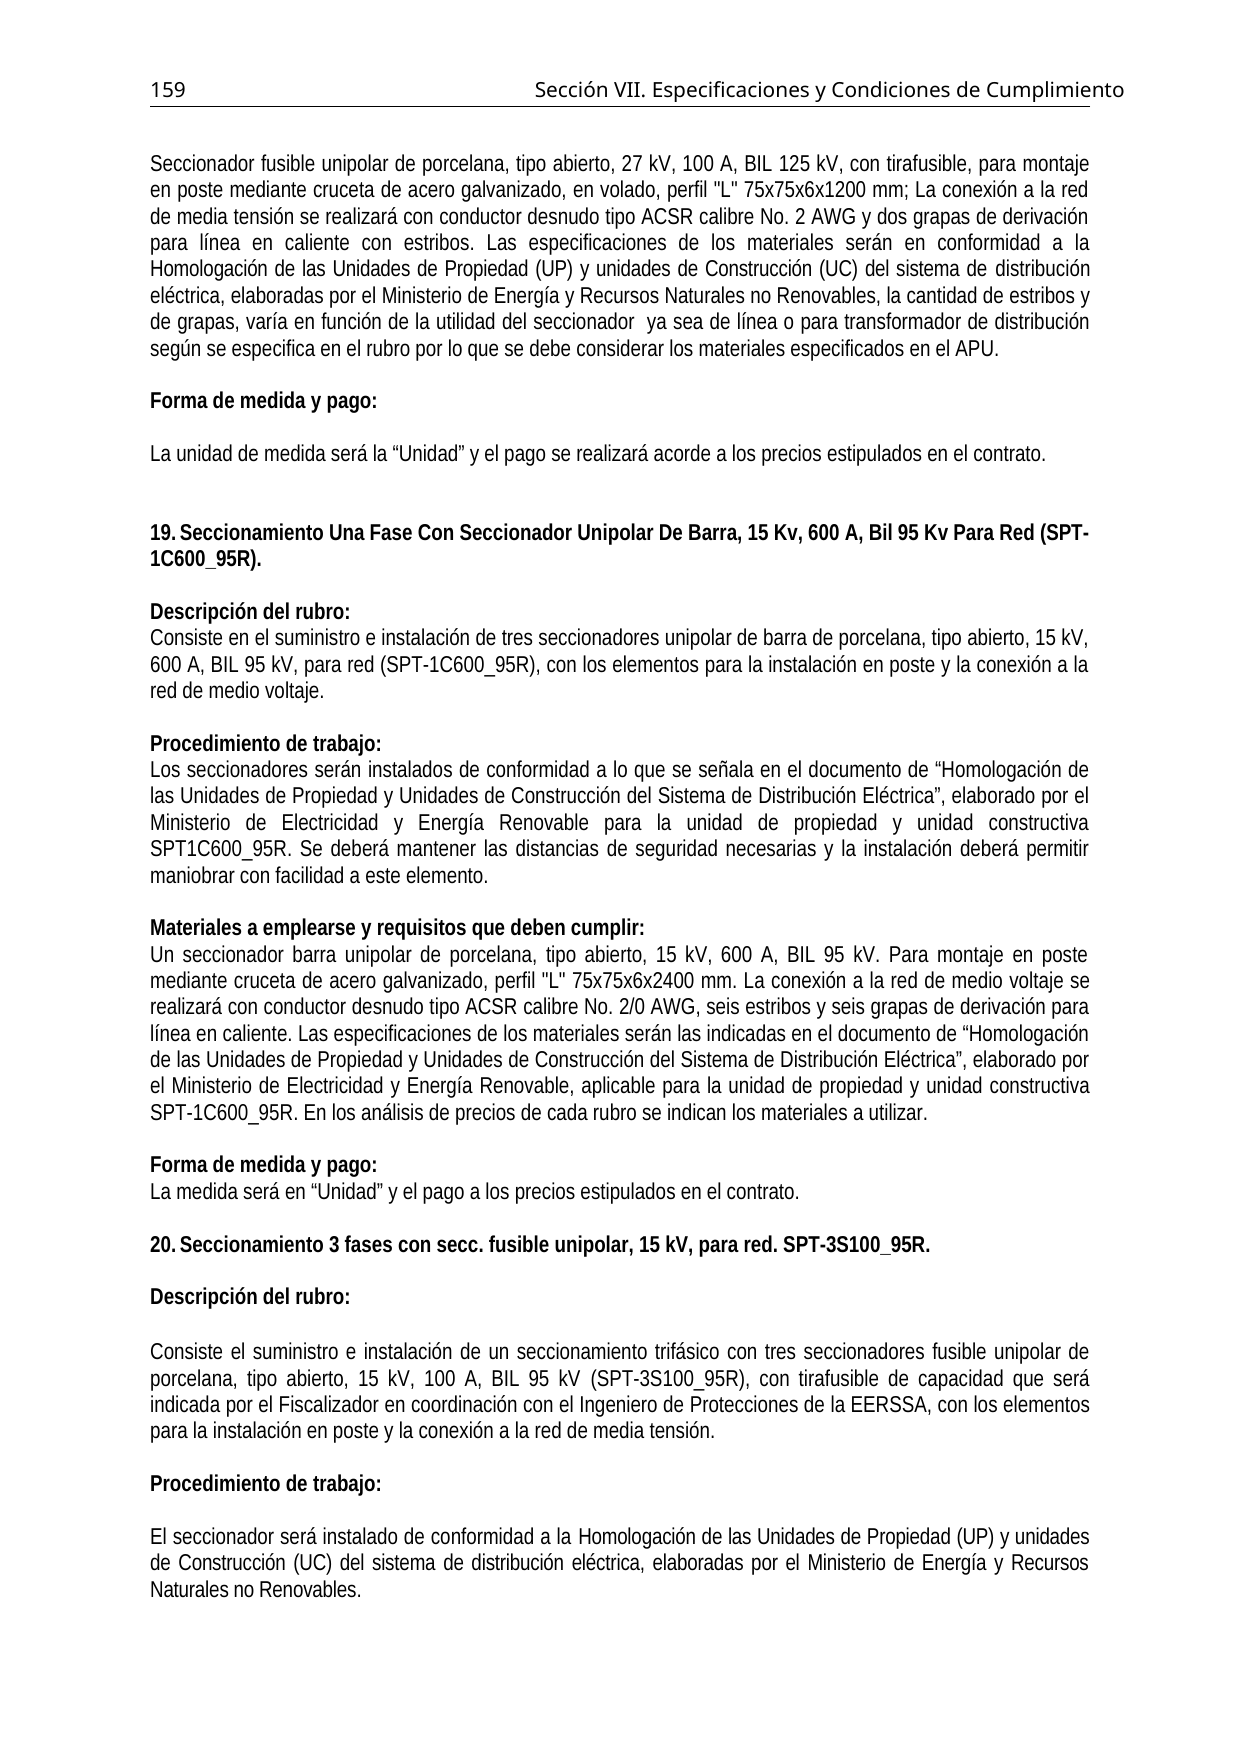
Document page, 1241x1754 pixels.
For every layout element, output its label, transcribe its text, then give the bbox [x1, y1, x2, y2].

text Consiste en el suministro e instalación de tres seccionadores unipolar de barra de porcelana, tipo abierto, 15 kV, 600 A, BIL 95 kV, para red (SPT-1C600_95R), con los elementos para la instalación en poste y la conexión a la red de medio voltaje. [150, 624, 1090, 703]
list Seccionamiento 3 fases con secc. fusible unipolar, 15 kV, para red. SPT-3S100_95R. [150, 1231, 1090, 1257]
text Los seccionadores serán instalados de conformidad a lo que se señala en el documento de “Homologación de las Unidades de Propiedad y Unidades de Construcción del Sistema de Distribución Eléctrica”, elaborado por el Ministerio de Electricidad y Energía Renovable para la unidad de propiedad y unidad constructiva SPT1C600_95R. Se deberá mantener las distancias de seguridad necesarias y la instalación deberá permitir maniobrar con facilidad a este elemento. [150, 756, 1090, 888]
text Forma de medida y pago: [150, 387, 1090, 413]
text La medida será en “Unidad” y el pago a los precios estipulados en el contrato. [150, 1178, 1090, 1204]
text La unidad de medida será la “Unidad” y el pago se realizará acorde a los precios estipulados en el contrato. [150, 440, 1090, 466]
list Seccionamiento Una Fase Con Seccionador Unipolar De Barra, 15 Kv, 600 A, Bil 95 Kv Para Red (SPT-1C600_95R). [150, 519, 1090, 572]
text Materiales a emplearse y requisitos que deben cumplir: [150, 914, 1090, 941]
text Forma de medida y pago: [150, 1151, 1090, 1178]
text Un seccionador barra unipolar de porcelana, tipo abierto, 15 kV, 600 A, BIL 95 kV. Para montaje en poste mediante cruceta de acero galvanizado, perfil "L" 75x75x6x2400 mm. La conexión a la red de medio voltaje se realizará con conductor desnudo tipo ACSR calibre No. 2/0 AWG, seis estribos y seis grapas de derivación para línea en caliente. Las especificaciones de los materiales serán las indicadas en el documento de “Homologación de las Unidades de Propiedad y Unidades de Construcción del Sistema de Distribución Eléctrica”, elaborado por el Ministerio de Electricidad y Energía Renovable, aplicable para la unidad de propiedad y unidad constructiva SPT-1C600_95R. En los análisis de precios de cada rubro se indican los materiales a utilizar. [150, 941, 1090, 1125]
text El seccionador será instalado de conformidad a la Homologación de las Unidades de Propiedad (UP) y unidades de Construcción (UC) del sistema de distribución eléctrica, elaboradas por el Ministerio de Energía y Recursos Naturales no Renovables. [150, 1523, 1090, 1602]
text Descripción del rubro: [150, 598, 1090, 624]
text Descripción del rubro: [150, 1283, 1090, 1309]
text Consiste el suministro e instalación de un seccionamiento trifásico con tres seccionadores fusible unipolar de porcelana, tipo abierto, 15 kV, 100 A, BIL 95 kV (SPT-3S100_95R), con tirafusible de capacidad que será indicada por el Fiscalizador en coordinación con el Ingeniero de Protecciones de la EERSSA, con los elementos para la instalación en poste y la conexión a la red de media tensión. [150, 1338, 1090, 1444]
text Procedimiento de trabajo: [150, 730, 1090, 756]
text Procedimiento de trabajo: [150, 1470, 1090, 1496]
text Seccionador fusible unipolar de porcelana, tipo abierto, 27 kV, 100 A, BIL 125 kV, con tirafusible, para montaje en poste mediante cruceta de acero galvanizado, en volado, perfil "L" 75x75x6x1200 mm; La conexión a la red de media tensión se realizará con conductor desnudo tipo ACSR calibre No. 2 AWG y dos grapas de derivación para línea en caliente con estribos. Las especificaciones de los materiales serán en conformidad a la Homologación de las Unidades de Propiedad (UP) y unidades de Construcción (UC) del sistema de distribución eléctrica, elaboradas por el Ministerio de Energía y Recursos Naturales no Renovables, la cantidad de estribos y de grapas, varía en función de la utilidad del seccionador ya sea de línea o para transformador de distribución según se especifica en el rubro por lo que se debe considerar los materiales especificados en el APU. [150, 150, 1090, 361]
